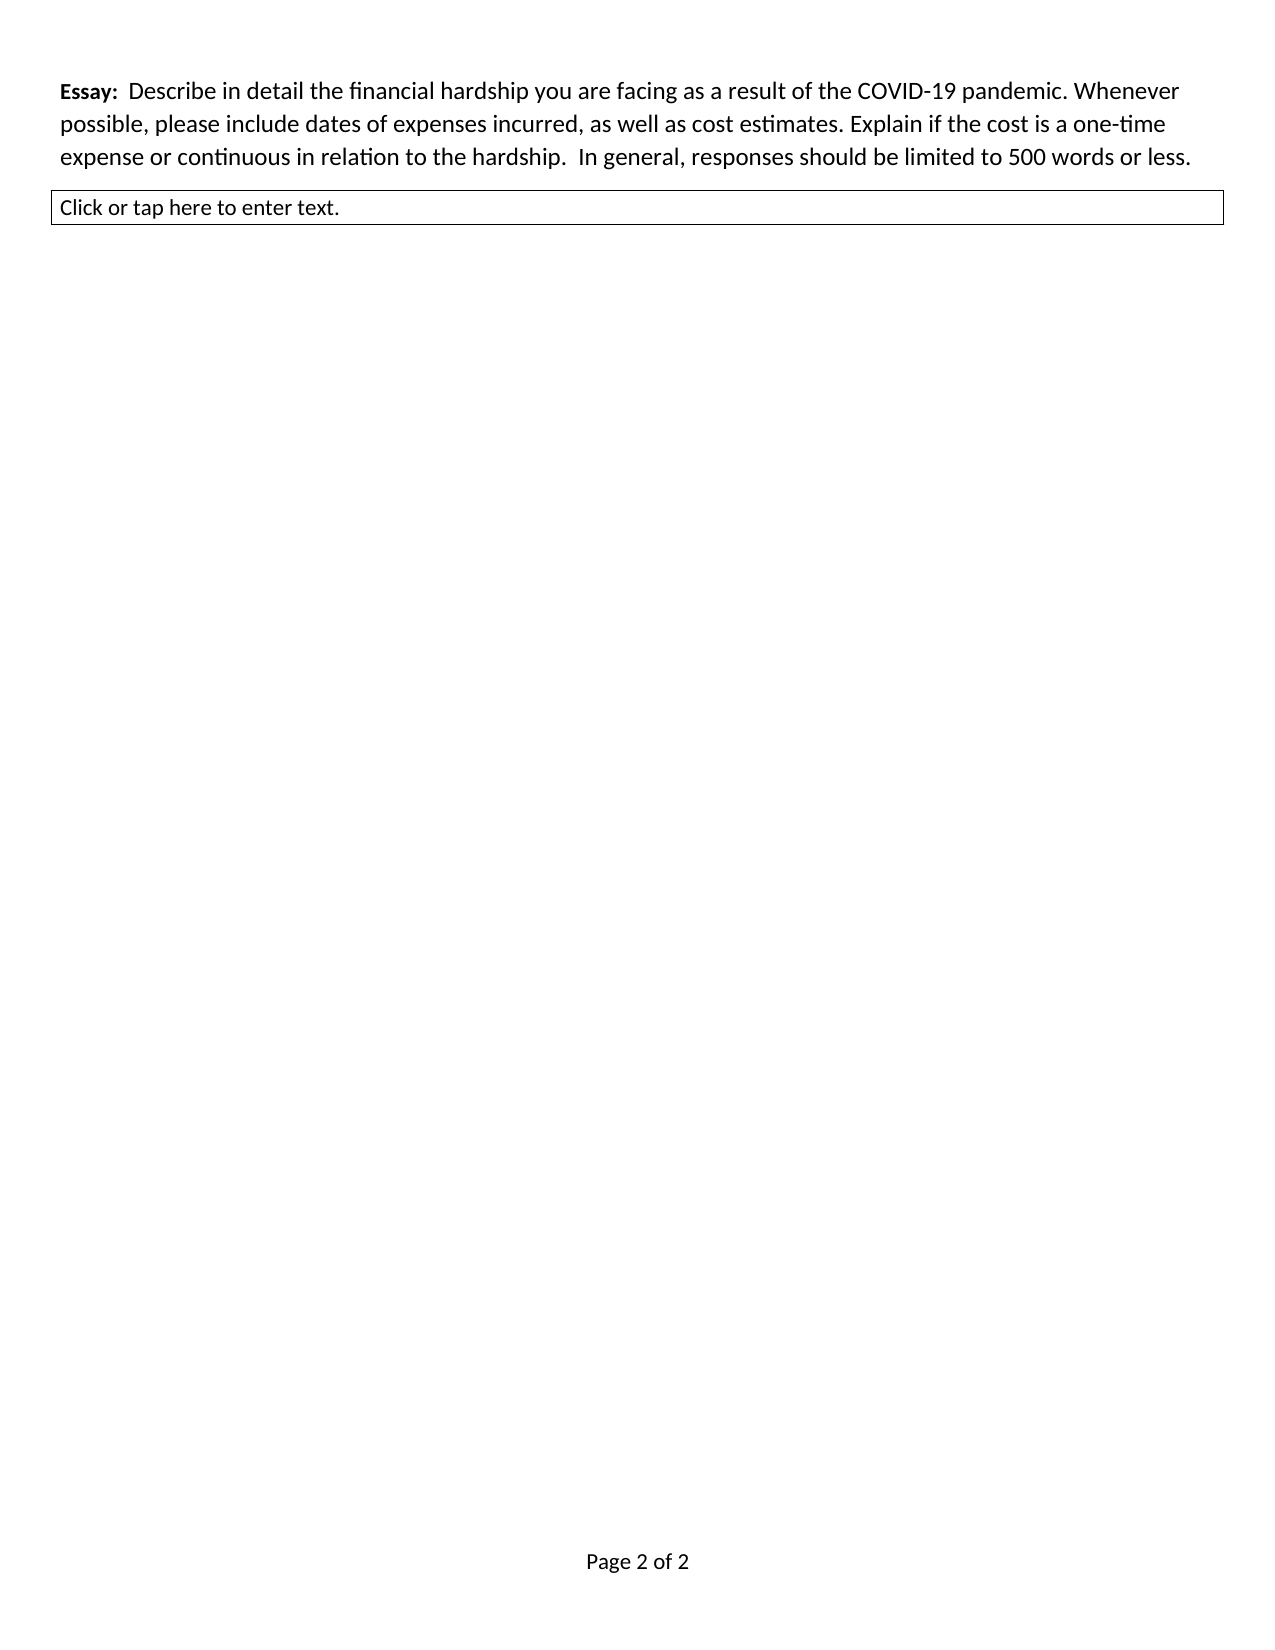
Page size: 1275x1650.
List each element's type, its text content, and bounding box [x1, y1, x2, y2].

text Essay: Describe in detail the financial hardship you are facing as a result of the COVID-19 pandemic. Whenever possible, please include dates of expenses incurred, as well as cost estimates. Explain if the cost is a one-time expense or continuous in relation to the hardship. In general, responses should be limited to 500 words or less. [60, 75, 1215, 171]
